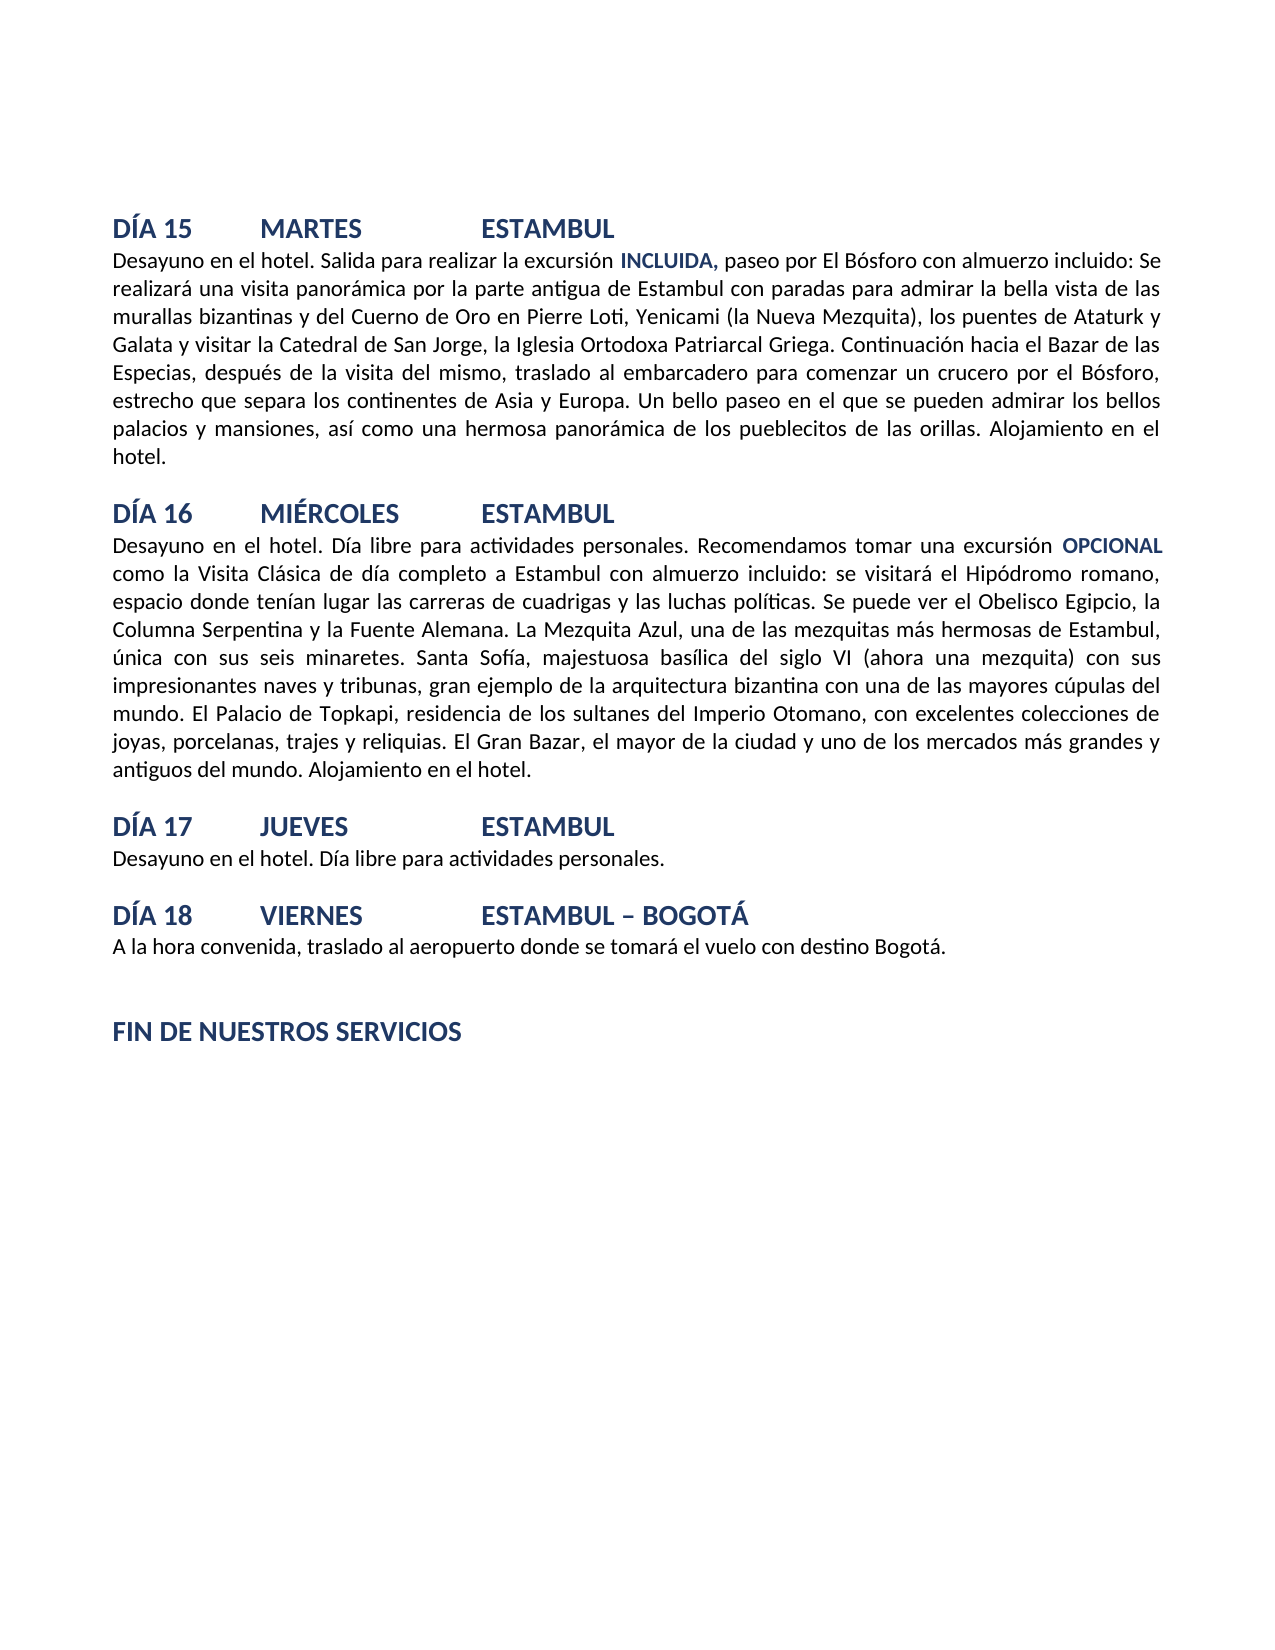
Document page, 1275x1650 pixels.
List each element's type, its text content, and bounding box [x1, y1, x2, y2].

text DÍA 15 martes ESTAMBUL [112, 211, 1162, 246]
text Desayuno en el hotel. Salida para realizar la excursión INCLUIDA, paseo por El Bósforo con almuerzo incluido: Se realizará una visita panorámica por la parte antigua de Estambul con paradas para admirar la bella vista de las murallas bizantinas y del Cuerno de Oro en Pierre Loti, Yenicami (la Nueva Mezquita), los puentes de Ataturk y Galata y visitar la Catedral de San Jorge, la Iglesia Ortodoxa Patriarcal Griega. Continuación hacia el Bazar de las Especias, después de la visita del mismo, traslado al embarcadero para comenzar un crucero por el Bósforo, estrecho que separa los continentes de Asia y Europa. Un bello paseo en el que se pueden admirar los bellos palacios y mansiones, así como una hermosa panorámica de los pueblecitos de las orillas. Alojamiento en el hotel. [112, 246, 1162, 470]
text DÍA 18 VIERNES ESTAMBUL – bogotá [112, 897, 1162, 932]
text DÍA 16 MIÉRCOLES ESTAMBUL [112, 495, 1162, 531]
text A la hora convenida, traslado al aeropuerto donde se tomará el vuelo con destino Bogotá. [112, 932, 1162, 961]
text FIN DE NUESTROS SERVICIOS [112, 1013, 1162, 1049]
text Desayuno en el hotel. Día libre para actividades personales. Recomendamos tomar una excursión OPCIONAL como la Visita Clásica de día completo a Estambul con almuerzo incluido: se visitará el Hipódromo romano, espacio donde tenían lugar las carreras de cuadrigas y las luchas políticas. Se puede ver el Obelisco Egipcio, la Columna Serpentina y la Fuente Alemana. La Mezquita Azul, una de las mezquitas más hermosas de Estambul, única con sus seis minaretes. Santa Sofía, majestuosa basílica del siglo VI (ahora una mezquita) con sus impresionantes naves y tribunas, gran ejemplo de la arquitectura bizantina con una de las mayores cúpulas del mundo. El Palacio de Topkapi, residencia de los sultanes del Imperio Otomano, con excelentes colecciones de joyas, porcelanas, trajes y reliquias. El Gran Bazar, el mayor de la ciudad y uno de los mercados más grandes y antiguos del mundo. Alojamiento en el hotel. [112, 531, 1162, 783]
text Desayuno en el hotel. Día libre para actividades personales. [112, 844, 1162, 872]
text DÍA 17 JUEVES ESTAMBUL [112, 808, 1162, 844]
